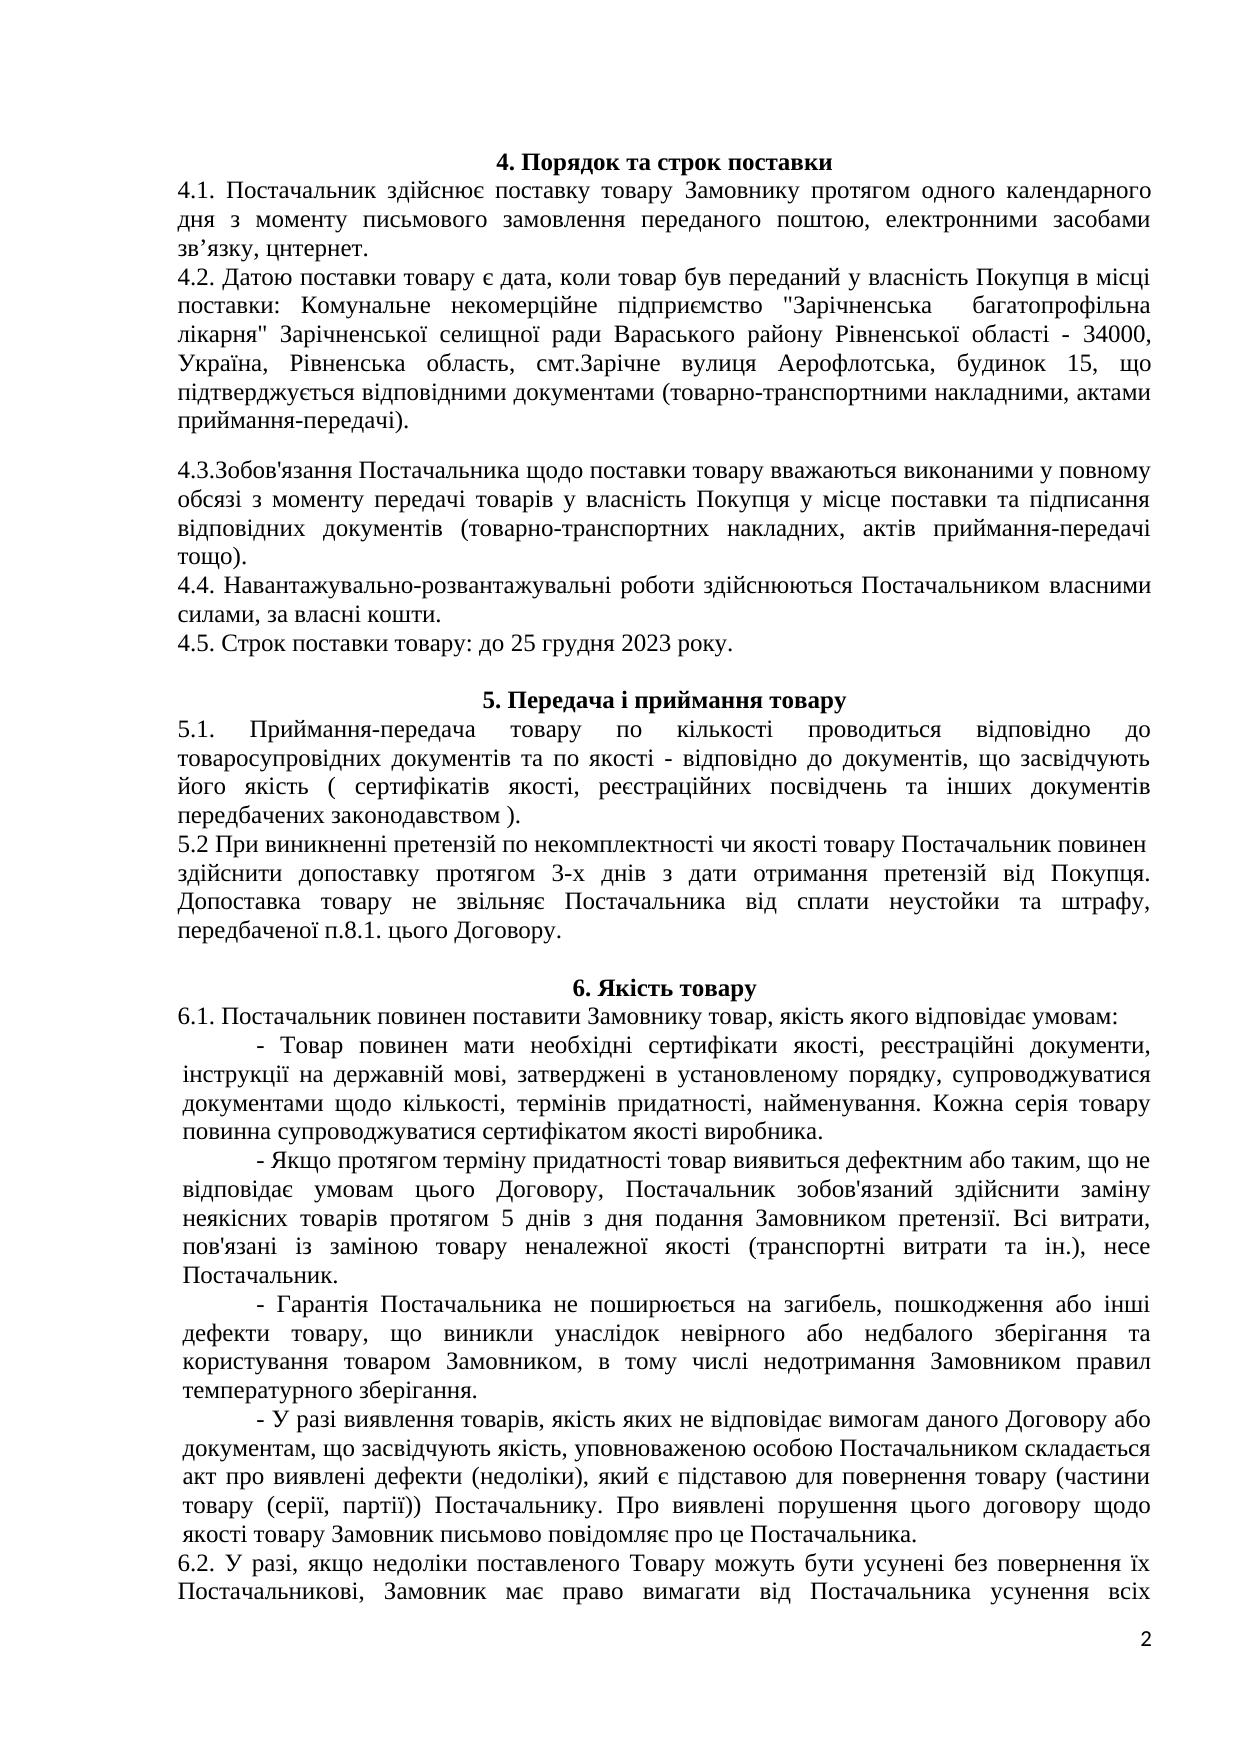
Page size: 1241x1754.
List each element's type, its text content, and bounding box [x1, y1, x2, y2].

text 4.4. Навантажувально-розвантажувальні роботи здійснюються Постачальником власними силами, за власні кошти. [177, 570, 1152, 628]
text 6.1. Постачальник повинен поставити Замовнику товар, якість якого відповідає умовам: [177, 1001, 1152, 1030]
text 6. Якість товару [177, 973, 1152, 1001]
text 4.5. Строк поставки товару: до 25 грудня 2023 року. [177, 628, 1152, 656]
text - Якщо протягом терміну придатності товар виявиться дефектним або таким, що не відповідає умовам цього Договору, Постачальник зобов'язаний здійснити заміну неякісних товарів протягом 5 днів з дня подання Замовником претензії. Всі витрати, пов'язані із заміною товару неналежної якості (транспортні витрати та ін.), несе Постачальник. [182, 1145, 1152, 1289]
text 4.1. Постачальник здійснює поставку товару Замовнику протягом одного календарного дня з моменту письмового замовлення переданого поштою, електронними засобами зв’язку, цнтернет. [177, 176, 1152, 262]
text 4.3.Зобов'язання Постачальника щодо поставки товару вважаються виконаними у повному обсязі з моменту передачі товарів у власність Покупця у місце поставки та підписання відповідних документів (товарно-транспортних накладних, актів приймання-передачі тощо). [177, 455, 1152, 570]
text - Гарантія Постачальника не поширюється на загибель, пошкодження або інші дефекти товару, що виникли унаслідок невірного або недбалого зберігання та користування товаром Замовником, в тому числі недотримання Замовником правил температурного зберігання. [182, 1289, 1152, 1404]
text здійснити допоставку протягом 3-х днів з дати отримання претензій від Покупця. Допоставка товару не звільняє Постачальника від сплати неустойки та штрафу, передбаченої п.8.1. цього Договору. [177, 858, 1152, 944]
text 5.2 При виникненні претензій по некомплектності чи якості товару Постачальник повинен [177, 829, 1152, 858]
text 5.1. Приймання-передача товару по кількості проводиться відповідно до товаросупровідних документів та по якості - відповідно до документів, що засвідчують його якість ( сертифікатів якості, реєстраційних посвідчень та інших документів передбачених законодавством ). [177, 714, 1152, 829]
text 5. Передача і приймання товару [177, 685, 1152, 714]
text 4.2. Датою поставки товару є дата, коли товар був переданий у власність Покупця в місці поставки: Комунальне некомерційне підприємство "Зарічненська багатопрофільна лікарня" Зарічненської селищної ради Вараського району Рівненської області - 34000, Україна, Рівненська область, смт.Зарічне вулиця Аерофлотська, будинок 15, що підтверджується відповідними документами (товарно-транспортними накладними, актами приймання-передачі). [177, 262, 1152, 434]
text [177, 1548, 1152, 1605]
text - У разі виявлення товарів, якість яких не відповідає вимогам даного Договору або документам, що засвідчують якість, уповноваженою особою Постачальником складається акт про виявлені дефекти (недоліки), який є підставою для повернення товару (частини товару (серії, партії)) Постачальнику. Про виявлені порушення цього договору щодо якості товару Замовник письмово повідомляє про це Постачальника. [182, 1404, 1152, 1548]
text - Товар повинен мати необхідні сертифікати якості, реєстраційні документи, інструкції на державній мові, затверджені в установленому порядку, супроводжуватися документами щодо кількості, термінів придатності, найменування. Кожна серія товару повинна супроводжуватися сертифікатом якості виробника. [182, 1030, 1152, 1145]
text 4. Порядок та строк поставки [177, 147, 1152, 176]
